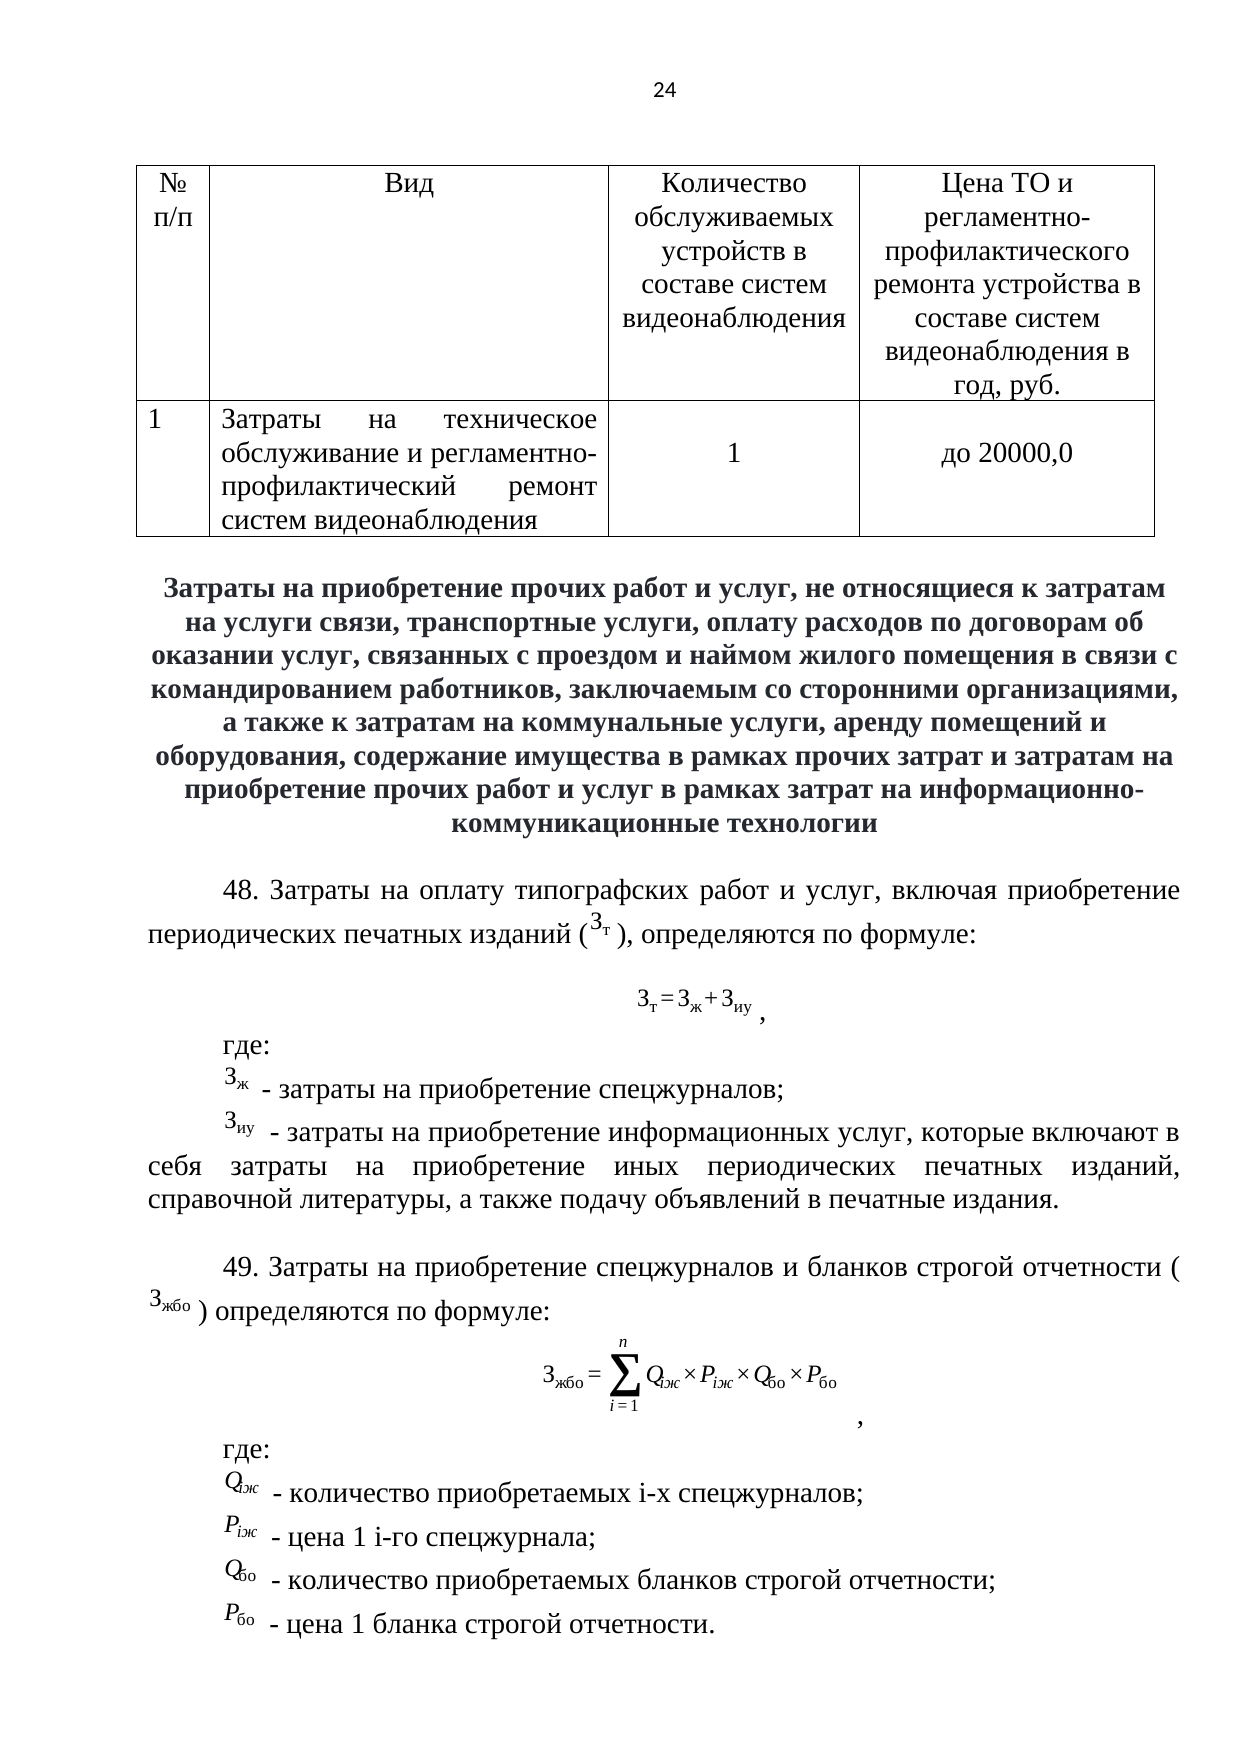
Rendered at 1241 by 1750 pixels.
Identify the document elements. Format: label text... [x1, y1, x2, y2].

text - цена 1 i-го спецжурнала; [148, 1508, 1181, 1552]
text 49. Затраты на приобретение спецжурналов и бланков строгой отчетности () определяются по формуле: [148, 1249, 1181, 1326]
text Затраты на приобретение прочих работ и услуг, не относящиеся к затратам на услуги связи, транспортные услуги, оплату расходов по договорам об оказании услуг, связанных с проездом и наймом жилого помещения в связи с командированием работников, заключаемым со сторонними организациями, а также к затратам на коммунальные услуги, аренду помещений и оборудования, содержание имущества в рамках прочих затрат и затратам на приобретение прочих работ и услуг в рамках затрат на информационно-коммуникационные технологии [148, 570, 1181, 838]
table_header Вид [210, 166, 608, 400]
text - количество приобретаемых бланков строгой отчетности; [148, 1552, 1181, 1596]
text 48. Затраты на оплату типографских работ и услуг, включая приобретение периодических печатных изданий (), определяются по формуле: [148, 872, 1181, 949]
text , [148, 983, 1181, 1027]
table_cell до 20000,0 [860, 401, 1154, 536]
table_header Количество обслуживаемых устройств в составе систем видеонаблюдения [609, 166, 859, 400]
text где: [148, 1027, 1181, 1060]
text - затраты на приобретение спецжурналов; [148, 1060, 1181, 1104]
text - количество приобретаемых i-х спецжурналов; [148, 1464, 1181, 1508]
text - цена 1 бланка строгой отчетности. [148, 1596, 1181, 1640]
table_header Цена ТО и регламентно-профилактического ремонта устройства в составе систем видеонаблюдения в год, руб. [860, 166, 1154, 400]
table_cell 1 [609, 401, 859, 536]
table_header № п/п [137, 166, 209, 400]
table_cell 1 [137, 401, 209, 536]
text - затраты на приобретение информационных услуг, которые включают в себя затраты на приобретение иных периодических печатных изданий, справочной литературы, а также подачу объявлений в печатные издания. [148, 1104, 1181, 1215]
table_cell Затраты на техническое обслуживание и регламентно-профилактический ремонт систем видеонаблюдения [210, 401, 608, 536]
text где: [148, 1431, 1181, 1464]
text , [148, 1326, 1181, 1431]
